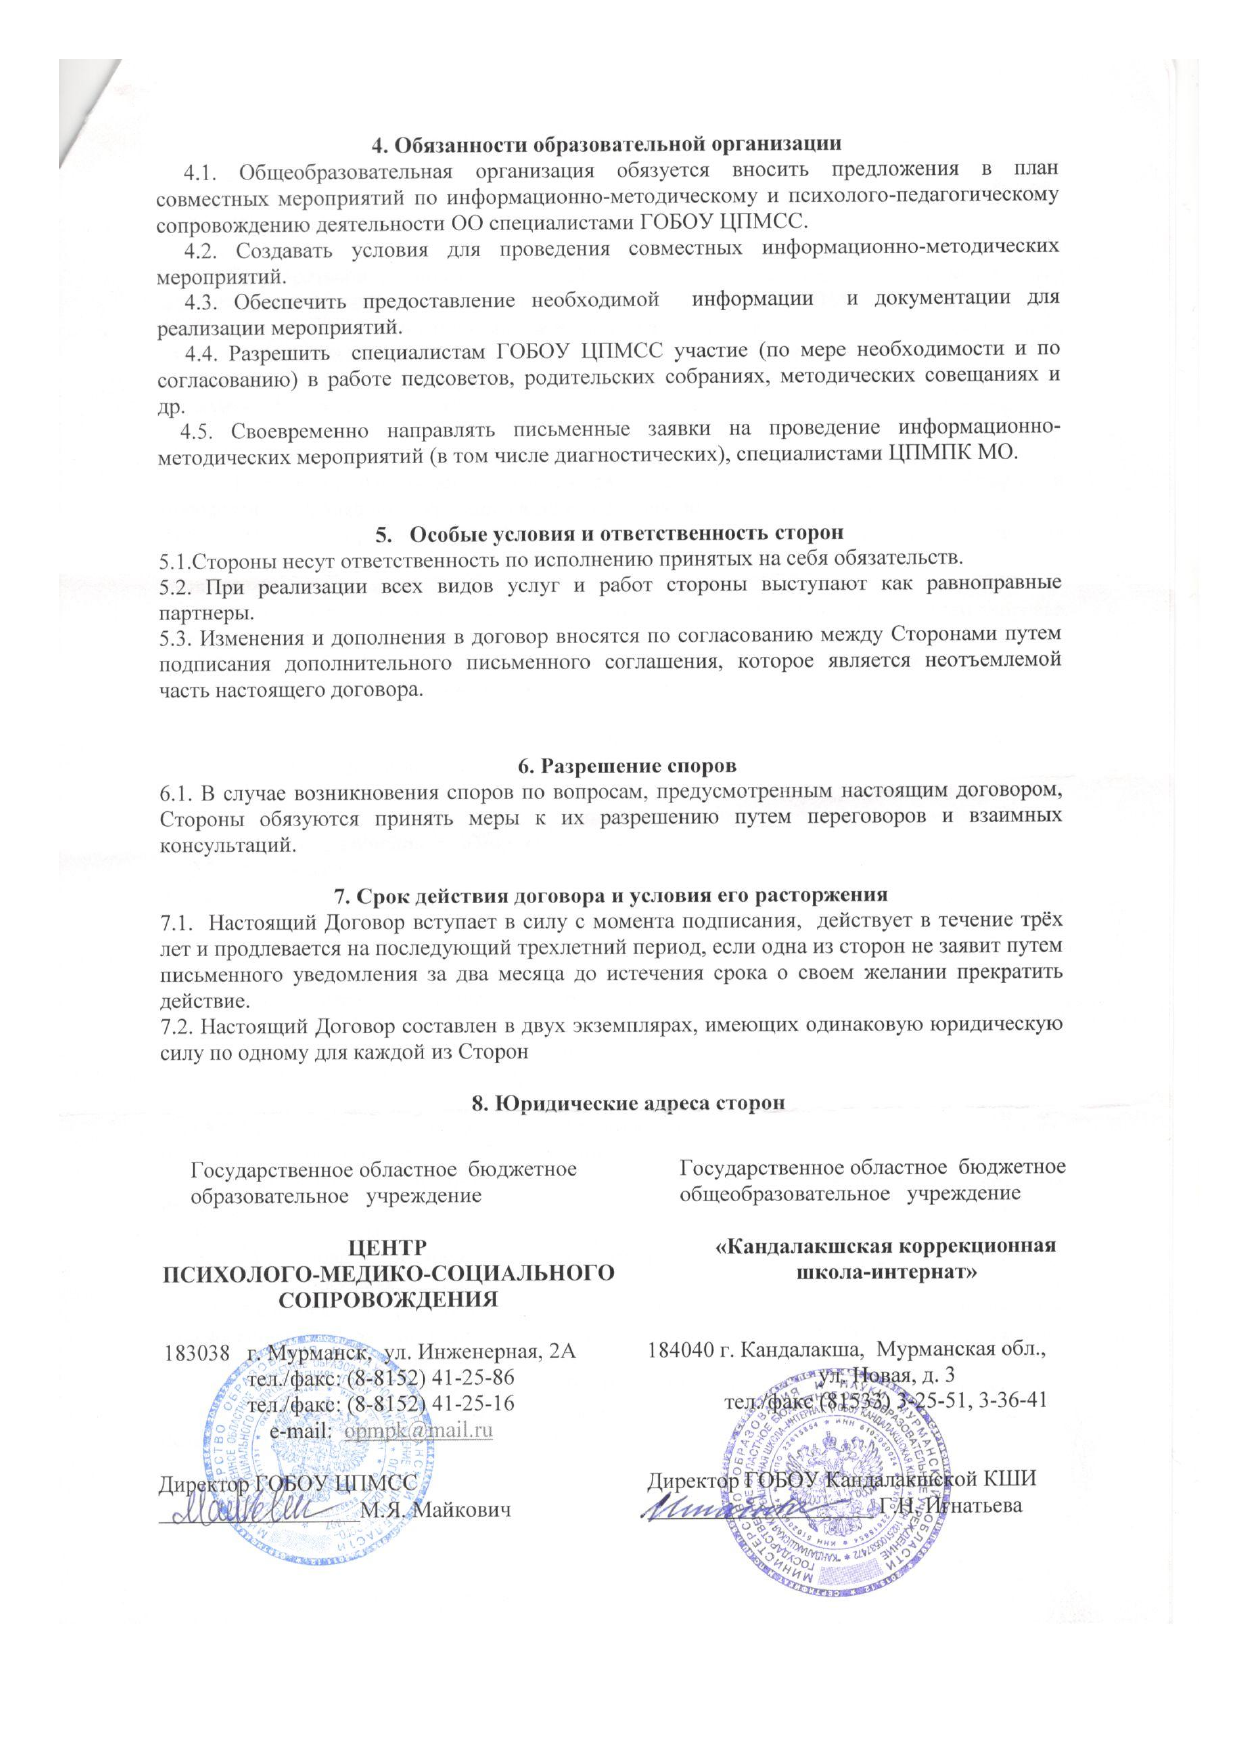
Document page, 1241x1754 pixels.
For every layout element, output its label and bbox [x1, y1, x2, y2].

picture [59, 59, 1209, 1641]
